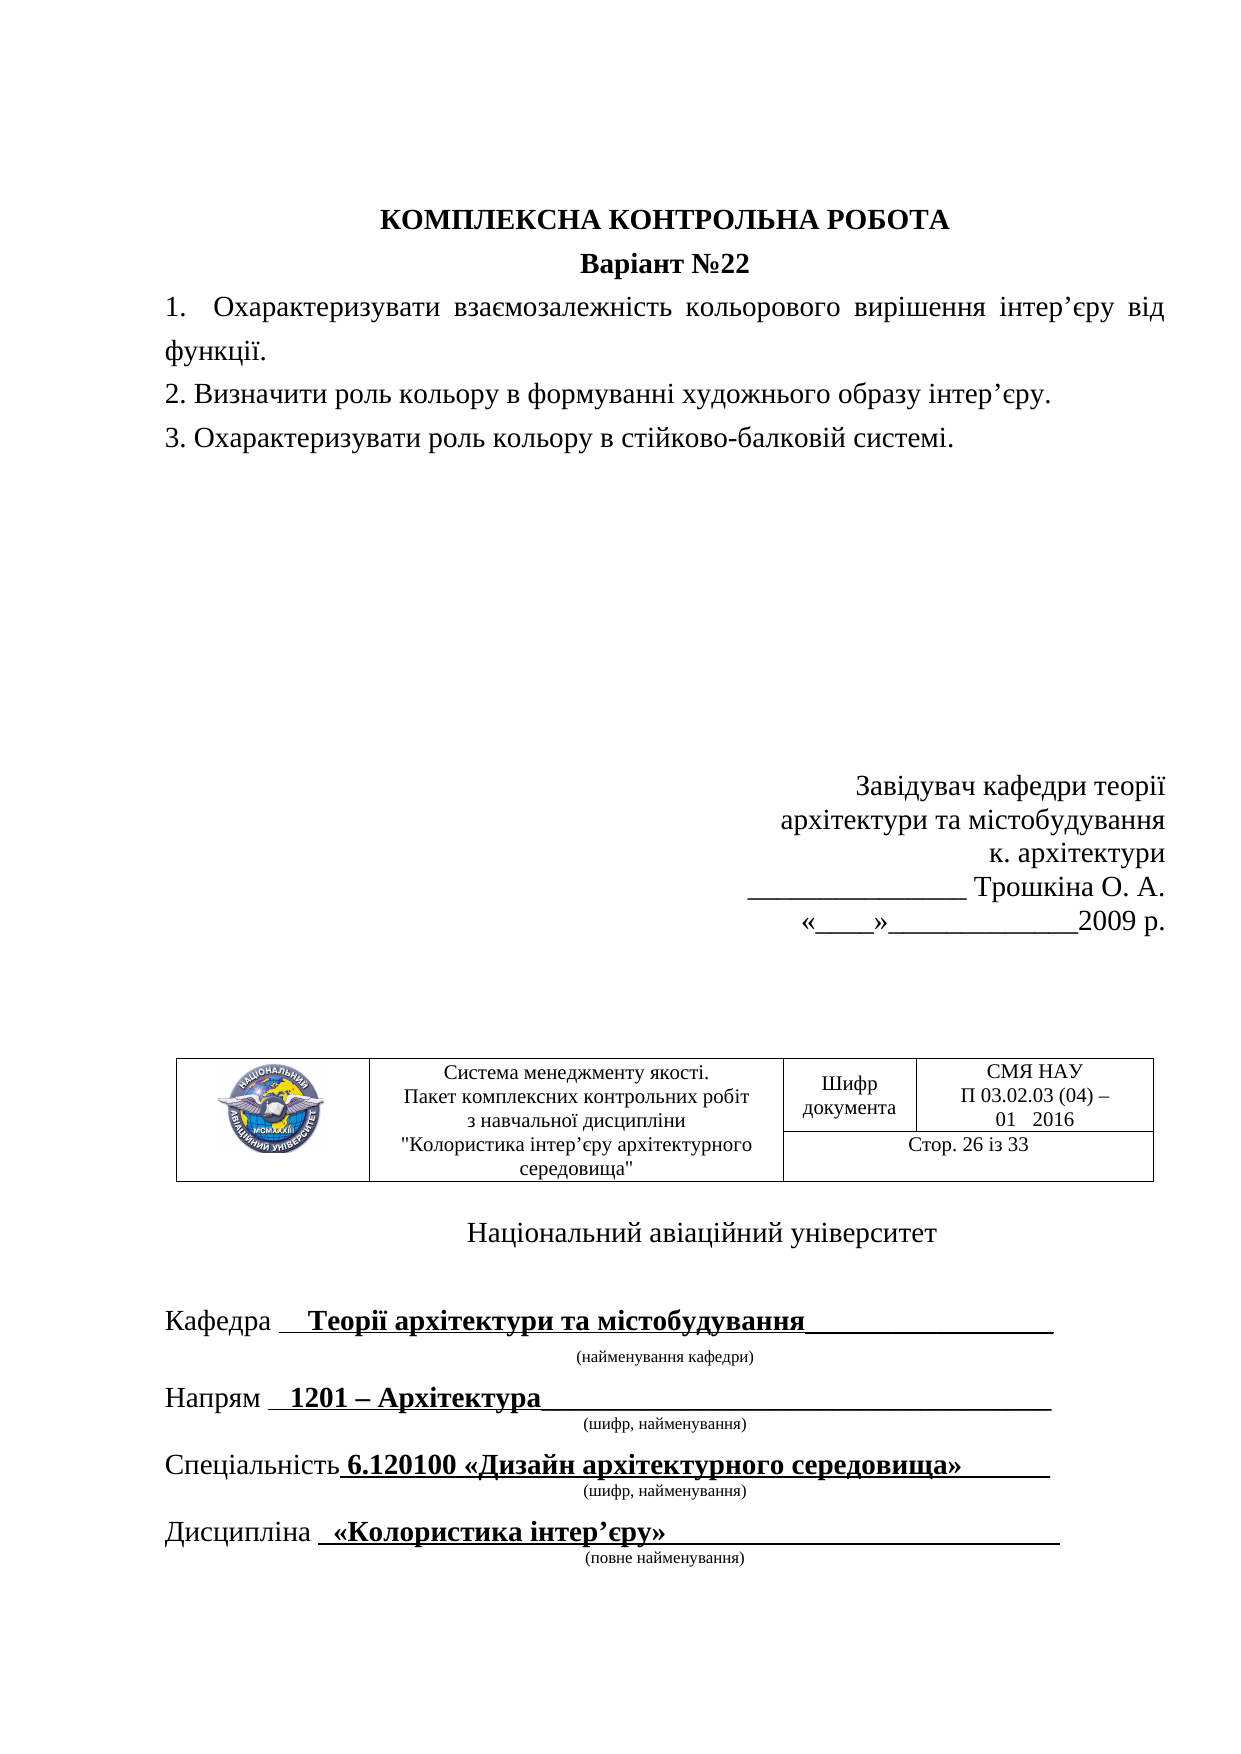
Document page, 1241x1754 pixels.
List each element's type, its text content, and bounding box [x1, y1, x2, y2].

picture [217, 1061, 324, 1152]
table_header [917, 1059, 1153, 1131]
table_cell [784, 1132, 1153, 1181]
text Завідувач кафедри теорії [164, 768, 1165, 802]
text (повне найменування) [164, 1547, 1165, 1581]
text 1. Охарактеризувати взаємозалежність кольорового вирішення інтер’єру від функції. [164, 289, 1165, 367]
text Кафедра Теорії архітектури та містобудування_________________ [164, 1303, 1165, 1336]
text Варіант №22 [164, 246, 1165, 279]
text (найменування кафедри) [164, 1346, 1165, 1380]
text архітектури та містобудування [164, 802, 1165, 836]
text 3. Охарактеризувати роль кольору в стійково-балковій системі. [164, 420, 1165, 454]
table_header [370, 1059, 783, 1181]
text Дисципліна «Колористика інтер’єру»___________________________ [164, 1514, 1165, 1547]
text _______________ Трошкіна О. А. [164, 869, 1165, 903]
text (шифр, найменування) [164, 1480, 1165, 1514]
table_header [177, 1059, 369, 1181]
text к. архітектури [164, 836, 1165, 869]
text КОМПЛЕКСНА КОНТРОЛЬНА РОБОТА [164, 202, 1165, 236]
text (шифр, найменування) [164, 1413, 1165, 1447]
text Спеціальність 6.120100 «Дизайн архітектурного середовища»______ [164, 1447, 1165, 1480]
text Напрям 1201 – Архітектура___________________________________ [164, 1380, 1165, 1413]
text «____»_____________2009 р. [164, 903, 1165, 936]
text Національний авіаційний університет [164, 1216, 1165, 1249]
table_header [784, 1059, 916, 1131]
text 2. Визначити роль кольору в формуванні художнього образу інтер’єру. [164, 377, 1165, 410]
